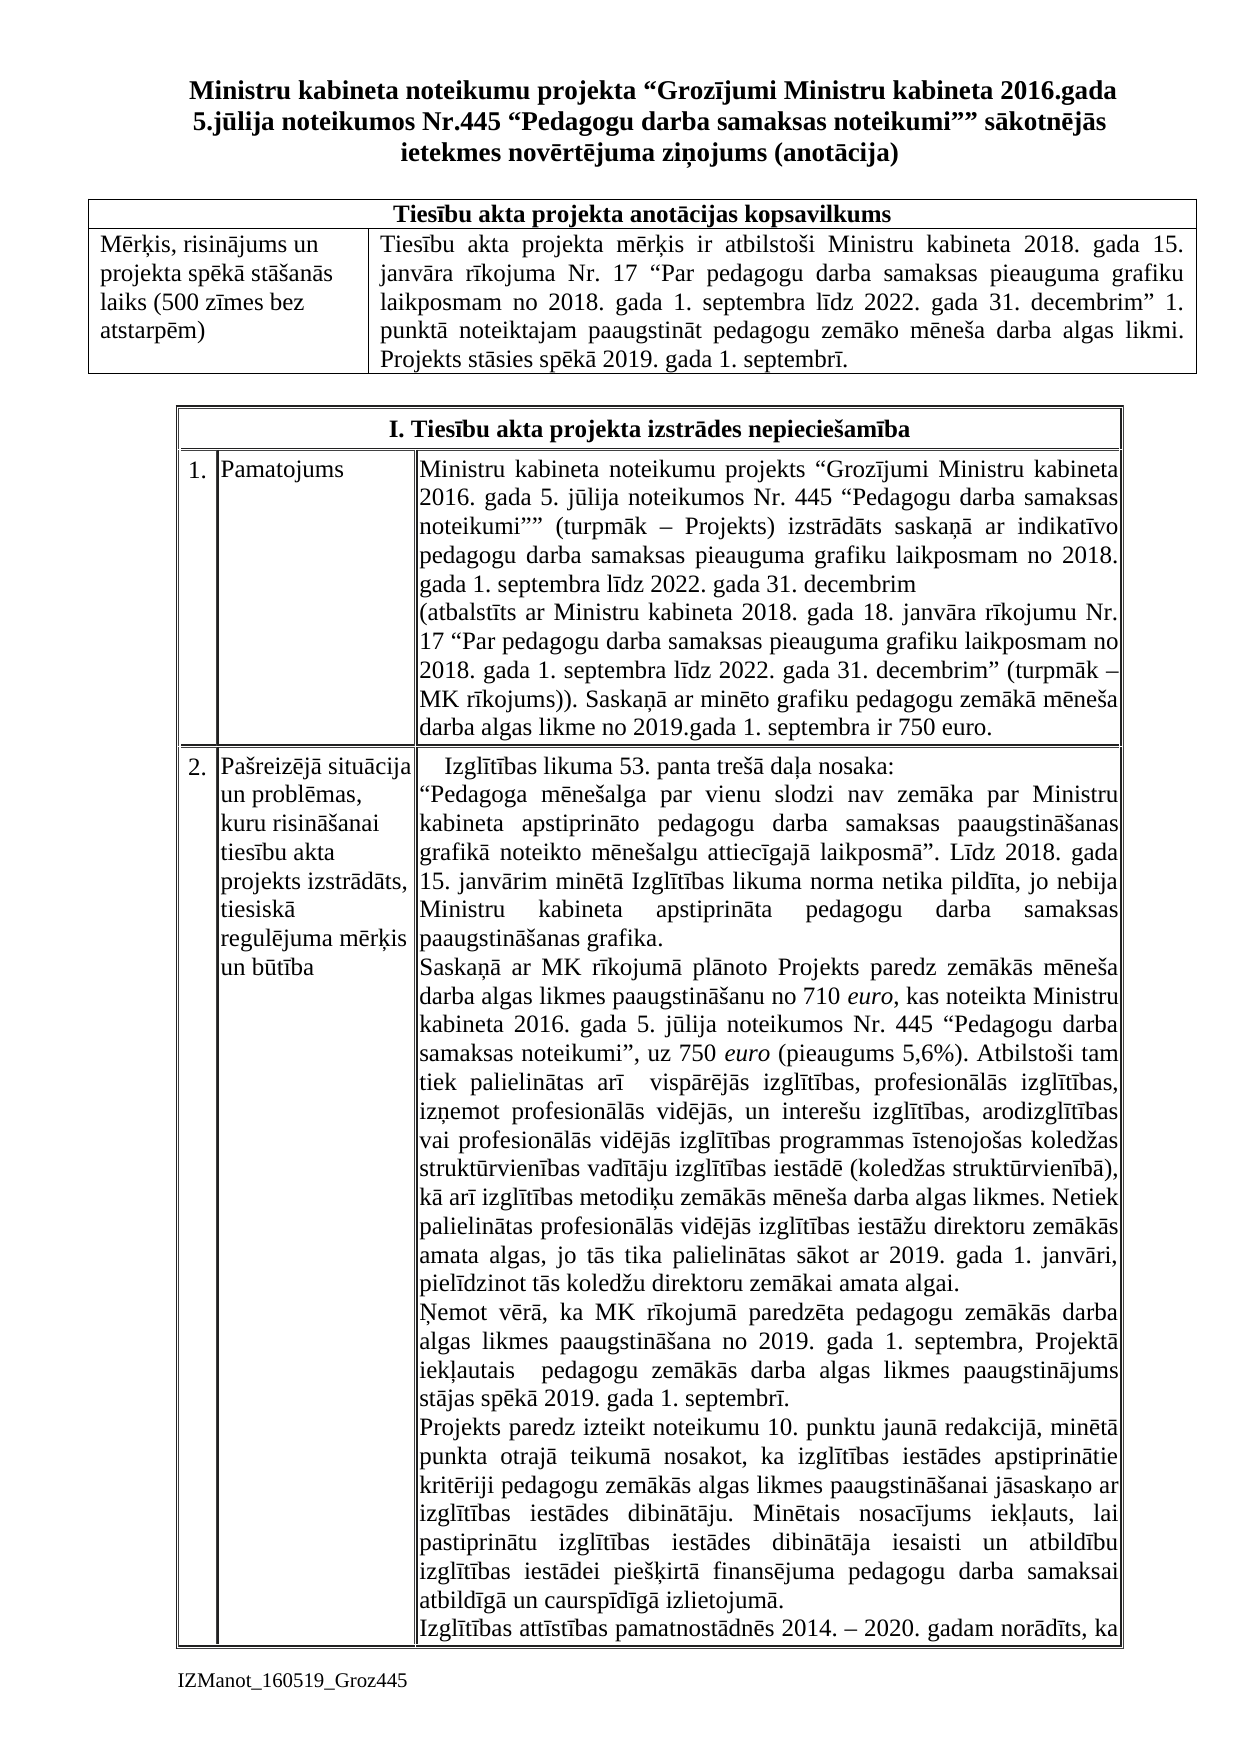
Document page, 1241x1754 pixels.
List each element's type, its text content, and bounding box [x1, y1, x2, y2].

table_cell Tiesību akta projekta mērķis ir atbilstoši Ministru kabineta 2018. gada 15. janvāra rīkojuma Nr. 17 “Par pedagogu darba samaksas pieauguma grafiku laikposmam no 2018. gada 1. septembra līdz 2022. gada 31. decembrim” 1. punktā noteiktajam paaugstināt pedagogu zemāko mēneša darba algas likmi. Projekts stāsies spēkā 2019. gada 1. septembrī. [369, 229, 1196, 373]
table_cell 2. [179, 744, 217, 1645]
table_cell 1. [179, 448, 216, 744]
table_cell Pamatojums [219, 451, 414, 744]
table_header Tiesību akta projekta anotācijas kopsavilkums [89, 200, 1196, 228]
table_cell Mērķis, risinājums un projekta spēkā stāšanās laiks (500 zīmes bez atstarpēm) [89, 229, 368, 373]
table_cell Ministru kabineta noteikumu projekts “Grozījumi Ministru kabineta 2016. gada 5. jūlija noteikumos Nr. 445 “Pedagogu darba samaksas noteikumi”” (turpmāk – Projekts) izstrādāts saskaņā ar indikatīvo pedagogu darba samaksas pieauguma grafiku laikposmam no 2018. gada 1. septembra līdz 2022. gada 31. decembrim (atbalstīts ar Ministru kabineta 2018. gada 18. janvāra rīkojumu Nr. 17 “Par pedagogu darba samaksas pieauguma grafiku laikposmam no 2018. gada 1. septembra līdz 2022. gada 31. decembrim” (turpmāk – MK rīkojums)). Saskaņā ar minēto grafiku pedagogu zemākā mēneša darba algas likme no 2019.gada 1. septembra ir 750 euro. [418, 448, 1121, 744]
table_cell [217, 744, 416, 1645]
table_header I. Tiesību akta projekta izstrādes nepieciešamība [179, 409, 1120, 447]
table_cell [416, 744, 1121, 1645]
text Ministru kabineta noteikumu projekta “Grozījumi Ministru kabineta 2016.gada 5.jūlija noteikumos Nr.445 “Pedagogu darba samaksas noteikumi”” sākotnējās ietekmes novērtējuma ziņojums (anotācija) [177, 74, 1122, 167]
